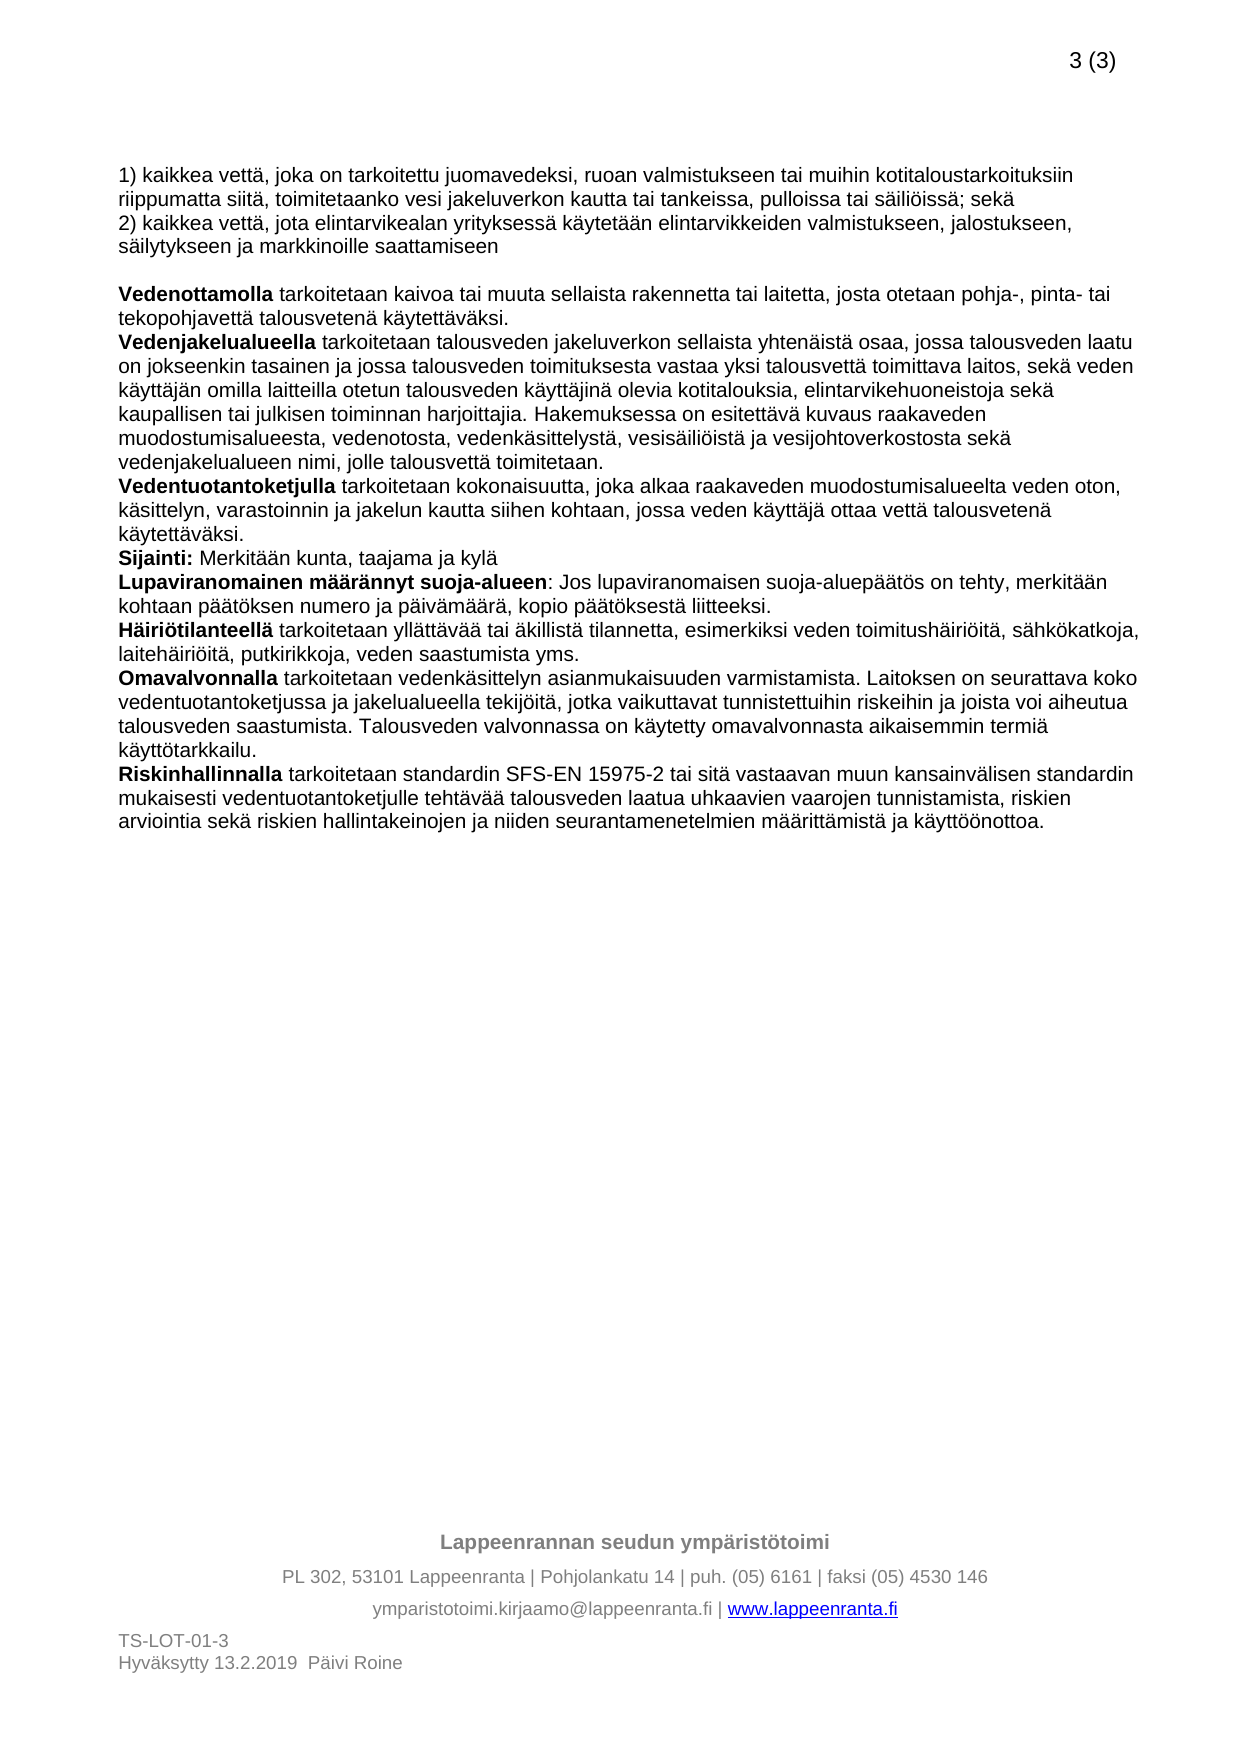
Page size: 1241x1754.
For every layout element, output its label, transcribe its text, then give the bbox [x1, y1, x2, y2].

text Vedenottamolla tarkoitetaan kaivoa tai muuta sellaista rakennetta tai laitetta, josta otetaan pohja-, pinta- tai tekopohjavettä talousvetenä käytettäväksi. [118, 282, 1152, 330]
text Riskinhallinnalla tarkoitetaan standardin SFS-EN 15975-2 tai sitä vastaavan muun kansainvälisen standardin mukaisesti vedentuotantoketjulle tehtävää talousveden laatua uhkaavien vaarojen tunnistamista, riskien arviointia sekä riskien hallintakeinojen ja niiden seurantamenetelmien määrittämistä ja käyttöönottoa. [118, 761, 1152, 833]
text 2) kaikkea vettä, jota elintarvikealan yrityksessä käytetään elintarvikkeiden valmistukseen, jalostukseen, säilytykseen ja markkinoille saattamiseen [118, 210, 1152, 258]
text 1) kaikkea vettä, joka on tarkoitettu juomavedeksi, ruoan valmistukseen tai muihin kotitaloustarkoituksiin riippumatta siitä, toimitetaanko vesi jakeluverkon kautta tai tankeissa, pulloissa tai säiliöissä; sekä [118, 162, 1152, 210]
text Häiriötilanteellä tarkoitetaan yllättävää tai äkillistä tilannetta, esimerkiksi veden toimitushäiriöitä, sähkökatkoja, laitehäiriöitä, putkirikkoja, veden saastumista yms. [118, 618, 1152, 666]
text Vedenjakelualueella tarkoitetaan talousveden jakeluverkon sellaista yhtenäistä osaa, jossa talousveden laatu on jokseenkin tasainen ja jossa talousveden toimituksesta vastaa yksi talousvettä toimittava laitos, sekä veden käyttäjän omilla laitteilla otetun talousveden käyttäjinä olevia kotitalouksia, elintarvikehuoneistoja sekä kaupallisen tai julkisen toiminnan harjoittajia. Hakemuksessa on esitettävä kuvaus raakaveden muodostumisalueesta, vedenotosta, vedenkäsittelystä, vesisäiliöistä ja vesijohtoverkostosta sekä vedenjakelualueen nimi, jolle talousvettä toimitetaan. [118, 330, 1152, 474]
text Omavalvonnalla tarkoitetaan vedenkäsittelyn asianmukaisuuden varmistamista. Laitoksen on seurattava koko vedentuotantoketjussa ja jakelualueella tekijöitä, jotka vaikuttavat tunnistettuihin riskeihin ja joista voi aiheutua talousveden saastumista. Talousveden valvonnassa on käytetty omavalvonnasta aikaisemmin termiä käyttötarkkailu. [118, 666, 1152, 761]
text Sijainti: Merkitään kunta, taajama ja kylä [118, 546, 1152, 570]
text Lupaviranomainen määrännyt suoja-alueen: Jos lupaviranomaisen suoja-aluepäätös on tehty, merkitään kohtaan päätöksen numero ja päivämäärä, kopio päätöksestä liitteeksi. [118, 570, 1152, 618]
text Vedentuotantoketjulla tarkoitetaan kokonaisuutta, joka alkaa raakaveden muodostumisalueelta veden oton, käsittelyn, varastoinnin ja jakelun kautta siihen kohtaan, jossa veden käyttäjä ottaa vettä talousvetenä käytettäväksi. [118, 474, 1152, 546]
